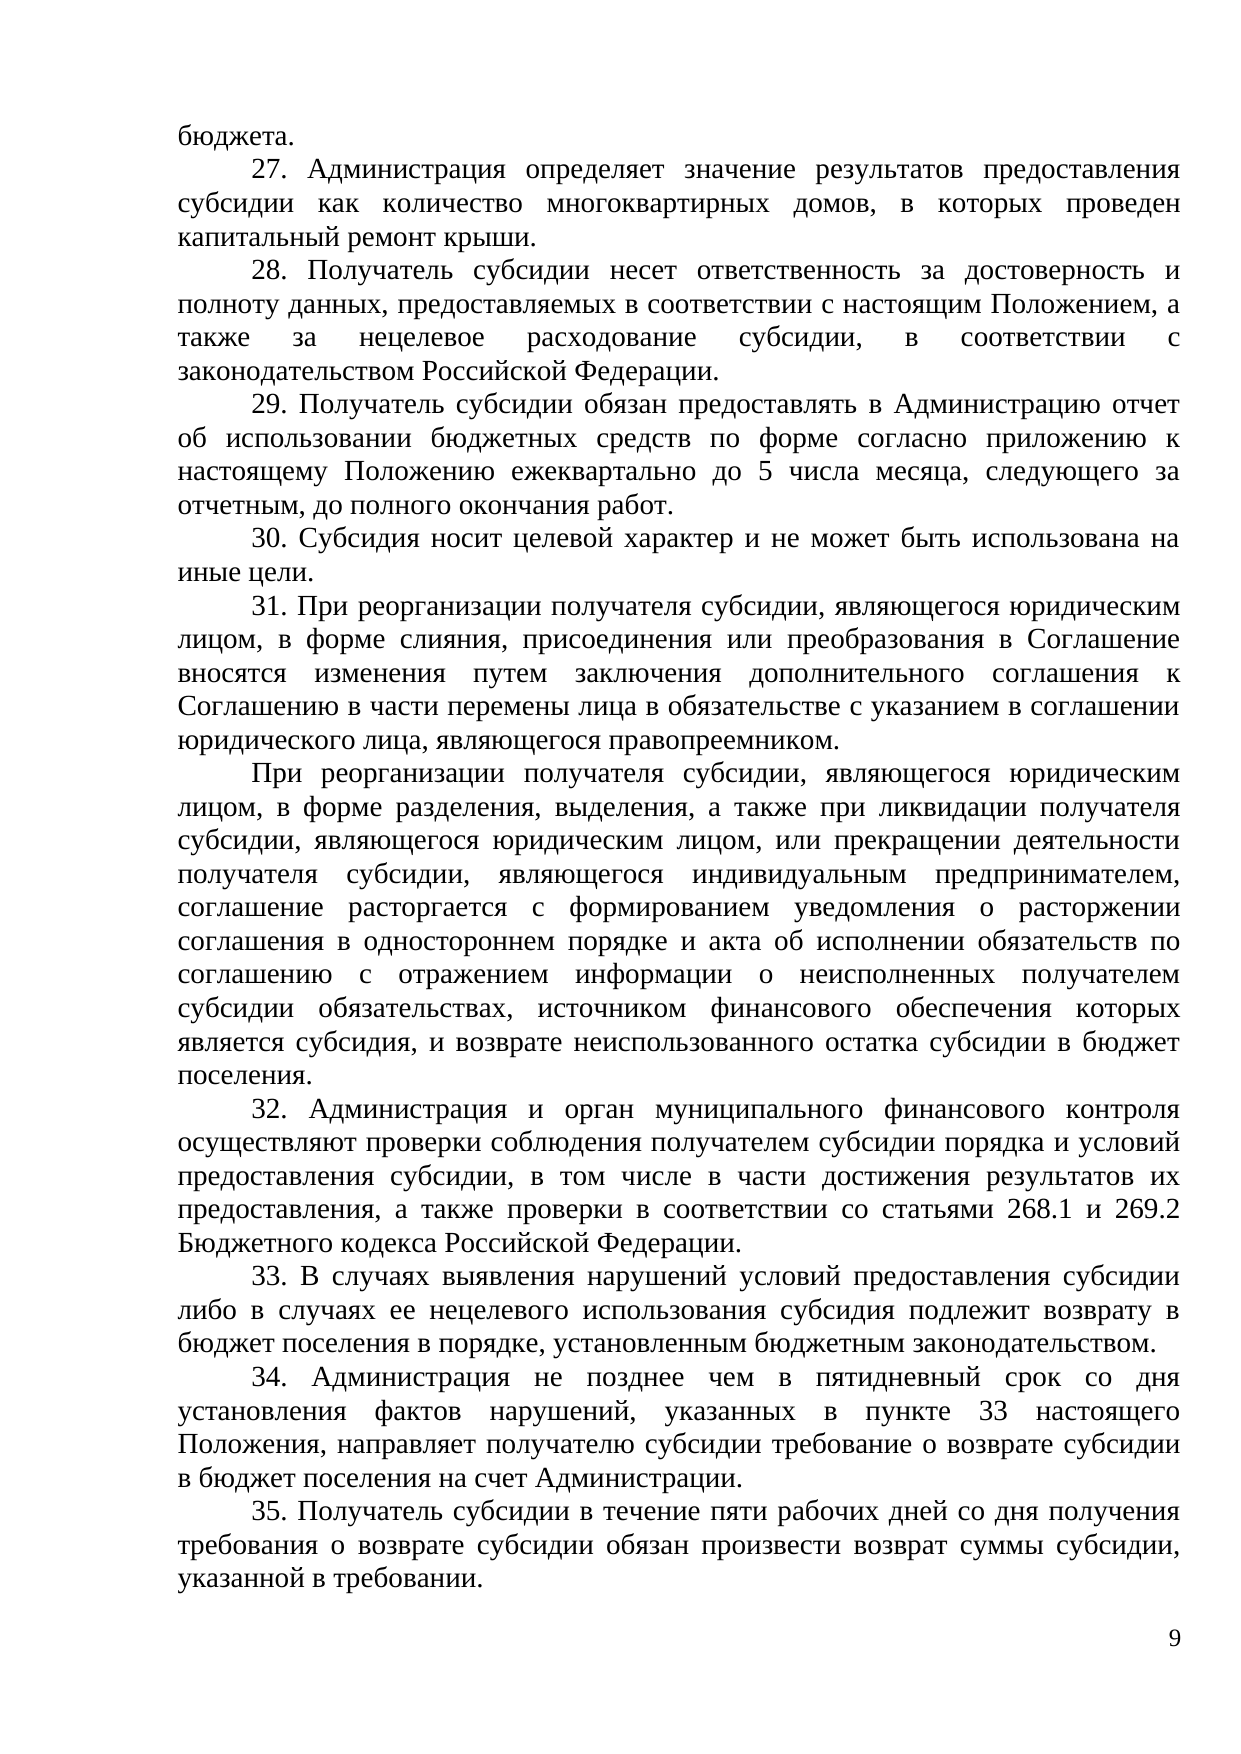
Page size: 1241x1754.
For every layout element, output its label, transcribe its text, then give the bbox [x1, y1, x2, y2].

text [177, 118, 1181, 152]
text 29. Получатель субсидии обязан предоставлять в Администрацию отчет об использовании бюджетных средств по форме согласно приложению к настоящему Положению ежеквартально до 5 числа месяца, следующего за отчетным, до полного окончания работ. [177, 386, 1181, 521]
text 35. Получатель субсидии в течение пяти рабочих дней со дня получения требования о возврате субсидии обязан произвести возврат суммы субсидии, указанной в требовании. [177, 1493, 1181, 1594]
text 27. Администрация определяет значение результатов предоставления субсидии как количество многоквартирных домов, в которых проведен капитальный ремонт крыши. [177, 152, 1181, 252]
text 34. Администрация не позднее чем в пятидневный срок со дня установления фактов нарушений, указанных в пункте 33 настоящего Положения, направляет получателю субсидии требование о возврате субсидии в бюджет поселения на счет Администрации. [177, 1359, 1181, 1493]
text 28. Получатель субсидии несет ответственность за достоверность и полноту данных, предоставляемых в соответствии с настоящим Положением, а также за нецелевое расходование субсидии, в соответствии с законодательством Российской Федерации. [177, 252, 1181, 386]
text При реорганизации получателя субсидии, являющегося юридическим лицом, в форме разделения, выделения, а также при ликвидации получателя субсидии, являющегося юридическим лицом, или прекращении деятельности получателя субсидии, являющегося индивидуальным предпринимателем, соглашение расторгается с формированием уведомления о расторжении соглашения в одностороннем порядке и акта об исполнении обязательств по соглашению с отражением информации о неисполненных получателем субсидии обязательствах, источником финансового обеспечения которых является субсидия, и возврате неиспользованного остатка субсидии в бюджет поселения. [177, 755, 1181, 1091]
text 30. Субсидия носит целевой характер и не может быть использована на иные цели. [177, 521, 1181, 588]
text 31. При реорганизации получателя субсидии, являющегося юридическим лицом, в форме слияния, присоединения или преобразования в Соглашение вносятся изменения путем заключения дополнительного соглашения к Соглашению в части перемены лица в обязательстве с указанием в соглашении юридического лица, являющегося правопреемником. [177, 588, 1181, 755]
text 33. В случаях выявления нарушений условий предоставления субсидии либо в случаях ее нецелевого использования субсидия подлежит возврату в бюджет поселения в порядке, установленным бюджетным законодательством. [177, 1258, 1181, 1359]
text 32. Администрация и орган муниципального финансового контроля осуществляют проверки соблюдения получателем субсидии порядка и условий предоставления субсидии, в том числе в части достижения результатов их предоставления, а также проверки в соответствии со статьями 268.1 и 269.2 Бюджетного кодекса Российской Федерации. [177, 1091, 1181, 1258]
